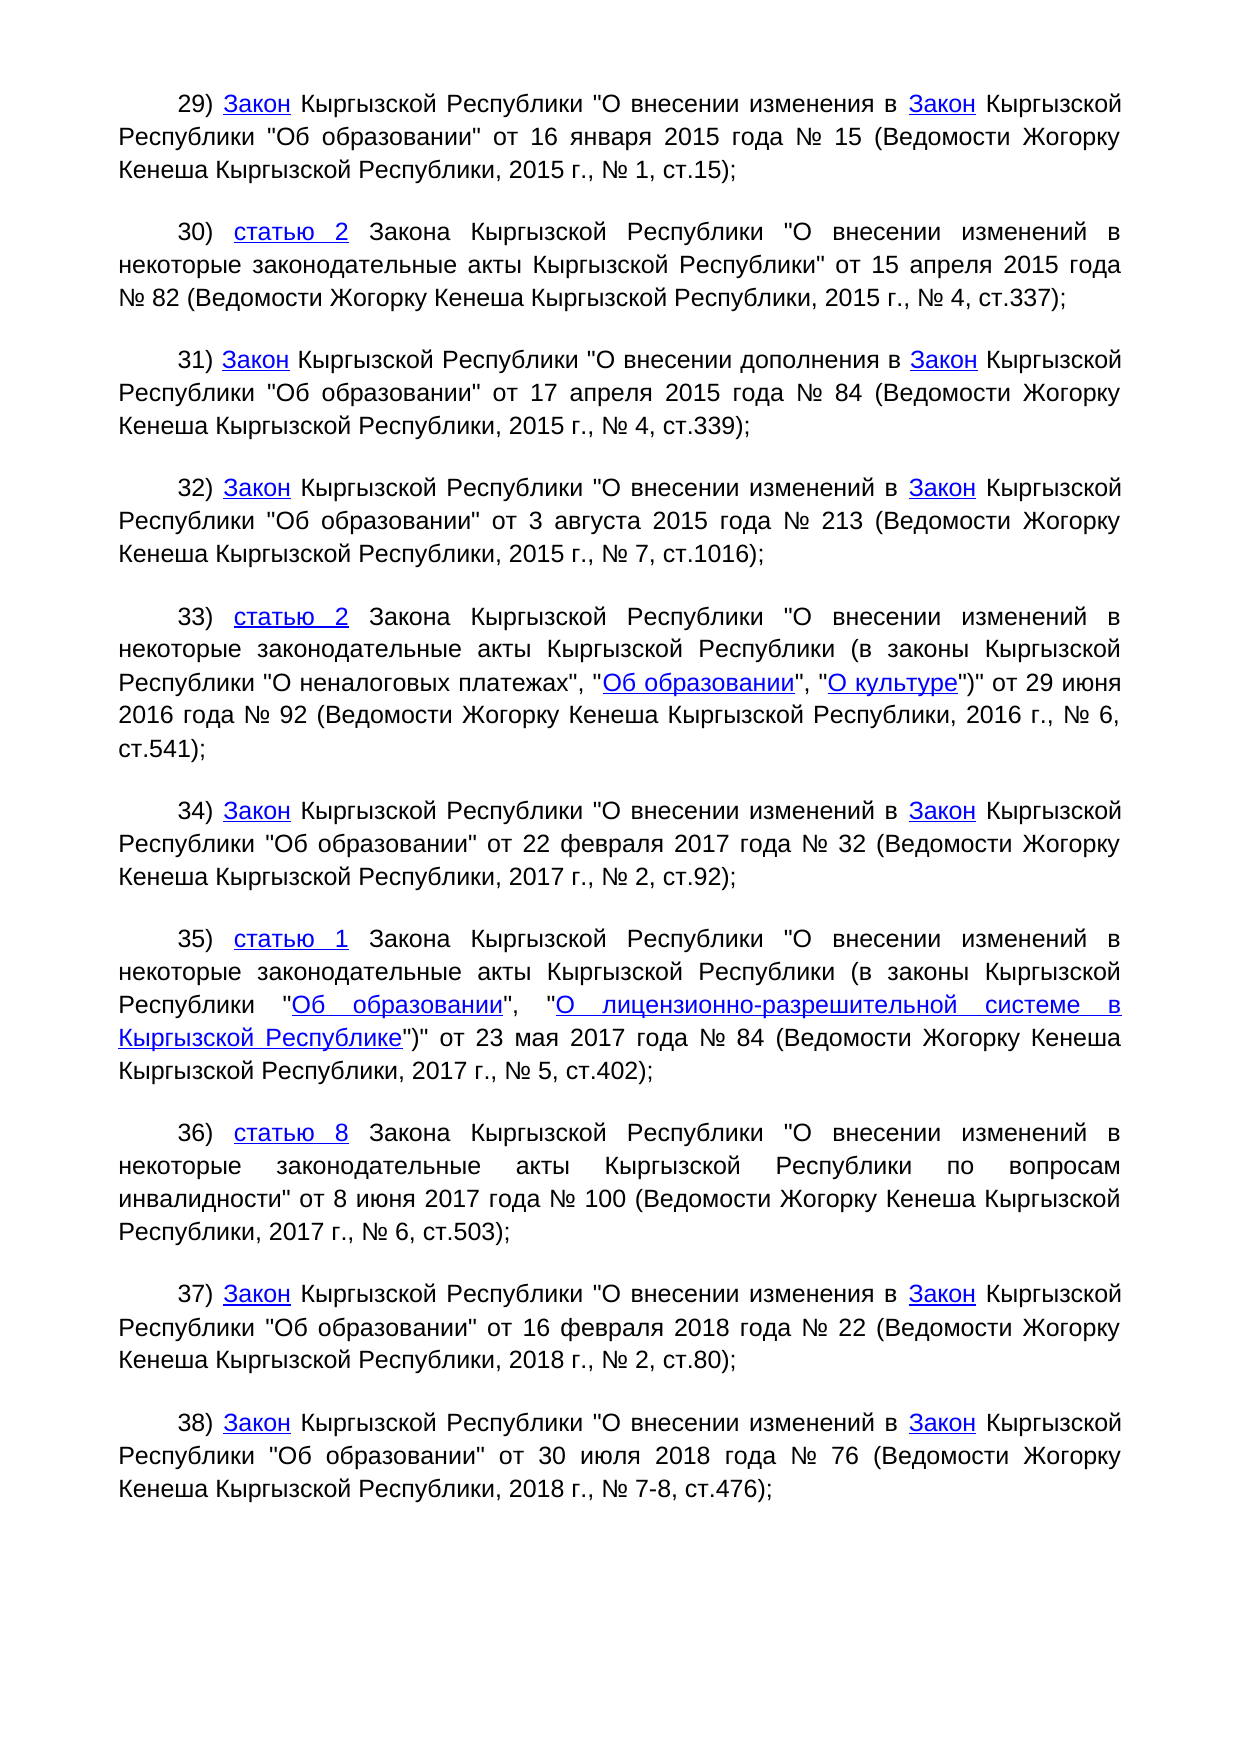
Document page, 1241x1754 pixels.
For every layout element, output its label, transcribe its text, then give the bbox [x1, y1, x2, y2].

text 38) Закон Кыргызской Республики "О внесении изменений в Закон Кыргызской Республики "Об образовании" от 30 июля 2018 года № 76 (Ведомости Жогорку Кенеша Кыргызской Республики, 2018 г., № 7-8, ст.476); [118, 1408, 1122, 1502]
text 33) статью 2 Закона Кыргызской Республики "О внесении изменений в некоторые законодательные акты Кыргызской Республики (в законы Кыргызской Республики "О неналоговых платежах", "Об образовании", "О культуре")" от 29 июня 2016 года № 92 (Ведомости Жогорку Кенеша Кыргызской Республики, 2016 г., № 6, ст.541); [118, 601, 1122, 762]
text 34) Закон Кыргызской Республики "О внесении изменений в Закон Кыргызской Республики "Об образовании" от 22 февраля 2017 года № 32 (Ведомости Жогорку Кенеша Кыргызской Республики, 2017 г., № 2, ст.92); [118, 796, 1122, 891]
text 36) статью 8 Закона Кыргызской Республики "О внесении изменений в некоторые законодательные акты Кыргызской Республики по вопросам инвалидности" от 8 июня 2017 года № 100 (Ведомости Жогорку Кенеша Кыргызской Республики, 2017 г., № 6, ст.503); [118, 1118, 1122, 1246]
text 35) статью 1 Закона Кыргызской Республики "О внесении изменений в некоторые законодательные акты Кыргызской Республики (в законы Кыргызской Республики "Об образовании", "О лицензионно-разрешительной системе в Кыргызской Республике")" от 23 мая 2017 года № 84 (Ведомости Жогорку Кенеша Кыргызской Республики, 2017 г., № 5, ст.402); [118, 924, 1122, 1085]
text 32) Закон Кыргызской Республики "О внесении изменений в Закон Кыргызской Республики "Об образовании" от 3 августа 2015 года № 213 (Ведомости Жогорку Кенеша Кыргызской Республики, 2015 г., № 7, ст.1016); [118, 473, 1122, 568]
text 30) статью 2 Закона Кыргызской Республики "О внесении изменений в некоторые законодательные акты Кыргызской Республики" от 15 апреля 2015 года № 82 (Ведомости Жогорку Кенеша Кыргызской Республики, 2015 г., № 4, ст.337); [118, 217, 1122, 312]
text 31) Закон Кыргызской Республики "О внесении дополнения в Закон Кыргызской Республики "Об образовании" от 17 апреля 2015 года № 84 (Ведомости Жогорку Кенеша Кыргызской Республики, 2015 г., № 4, ст.339); [118, 345, 1122, 440]
text 29) Закон Кыргызской Республики "О внесении изменения в Закон Кыргызской Республики "Об образовании" от 16 января 2015 года № 15 (Ведомости Жогорку Кенеша Кыргызской Республики, 2015 г., № 1, ст.15); [118, 88, 1122, 183]
text 37) Закон Кыргызской Республики "О внесении изменения в Закон Кыргызской Республики "Об образовании" от 16 февраля 2018 года № 22 (Ведомости Жогорку Кенеша Кыргызской Республики, 2018 г., № 2, ст.80); [118, 1279, 1122, 1374]
